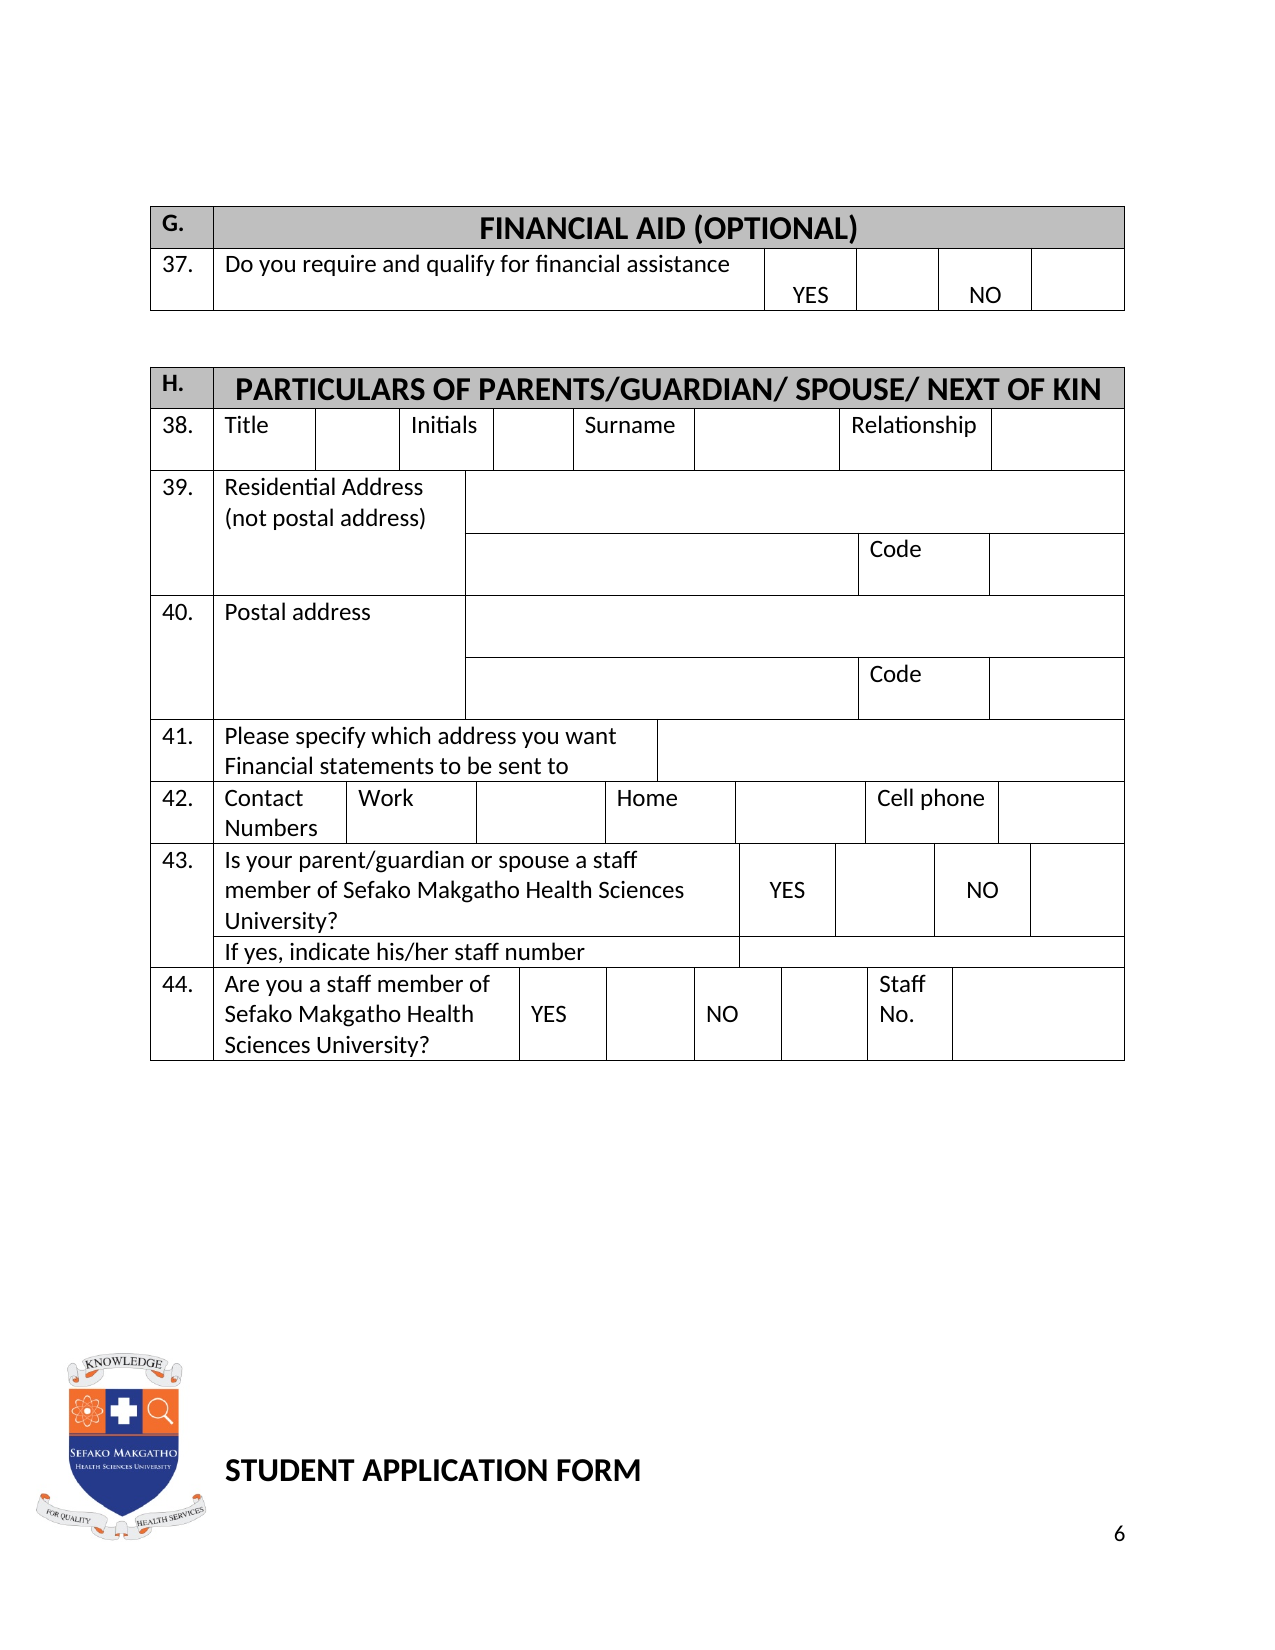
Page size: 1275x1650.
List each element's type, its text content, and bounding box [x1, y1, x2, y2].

table_cell [736, 782, 865, 843]
table_cell Do you require and qualify for financial assistance [214, 249, 764, 310]
table_cell Are you a staff member of Sefako Makgatho Health Sciences University? [214, 968, 519, 1060]
table_header FINANCIAL AID (OPTIONAL) [214, 207, 1124, 248]
table_cell [1032, 249, 1124, 310]
table_cell If yes, indicate his/her staff number [214, 937, 739, 967]
table_header PARTICULARS OF PARENTS/GUARDIAN/ SPOUSE/ NEXT OF KIN [214, 368, 1124, 408]
table_cell 38. [151, 409, 213, 470]
table_cell [695, 409, 839, 470]
table_cell [466, 596, 1124, 657]
table_cell Work [347, 782, 476, 843]
table_cell YES [740, 844, 835, 936]
table_cell [466, 658, 858, 719]
table_cell Contact Numbers [214, 782, 346, 843]
table_cell Postal address [214, 596, 465, 719]
table_cell [990, 534, 1124, 594]
table_cell [992, 409, 1124, 470]
table_cell Please specify which address you want Financial statements to be sent to [214, 720, 657, 781]
table_cell 41. [151, 720, 213, 781]
table_cell Code [859, 658, 989, 719]
table_cell [466, 471, 1124, 532]
table_cell [477, 782, 605, 843]
table_cell [990, 658, 1124, 719]
table_cell NO [695, 968, 781, 1060]
table_cell 40. [151, 596, 213, 719]
table_cell [782, 968, 867, 1060]
table_header H. [151, 368, 213, 408]
table_cell 37. [151, 249, 213, 310]
table_header G. [151, 207, 213, 248]
table_cell Is your parent/guardian or spouse a staff member of Sefako Makgatho Health Sciences University? [214, 844, 739, 936]
table_cell [607, 968, 694, 1060]
table_cell Residential Address (not postal address) [214, 471, 465, 594]
table_cell NO [935, 844, 1030, 936]
table_cell Home [606, 782, 735, 843]
table_cell 44. [151, 968, 213, 1060]
table_cell [466, 534, 858, 594]
text STUDENT APPLICATION FORM [207, 1449, 1125, 1490]
table_cell Surname [574, 409, 694, 470]
table_cell NO [939, 249, 1031, 310]
table_cell 43. [151, 844, 213, 967]
table_cell YES [765, 249, 856, 310]
table_cell [953, 968, 1124, 1060]
table_cell [999, 782, 1124, 843]
table_cell Initials [400, 409, 493, 470]
table_cell Staff No. [868, 968, 952, 1060]
table_cell Title [214, 409, 315, 470]
table_cell Code [859, 534, 989, 594]
table_cell Cell phone [866, 782, 998, 843]
picture [36, 1352, 207, 1542]
table_cell [740, 937, 1124, 967]
table_cell [1031, 844, 1124, 936]
table_cell [857, 249, 938, 310]
table_cell [316, 409, 399, 470]
table_cell YES [520, 968, 606, 1060]
table_cell [658, 720, 1124, 781]
table_cell 42. [151, 782, 213, 843]
table_cell [494, 409, 573, 470]
table_cell Relationship [840, 409, 991, 470]
table_cell [836, 844, 934, 936]
table_cell 39. [151, 471, 213, 594]
